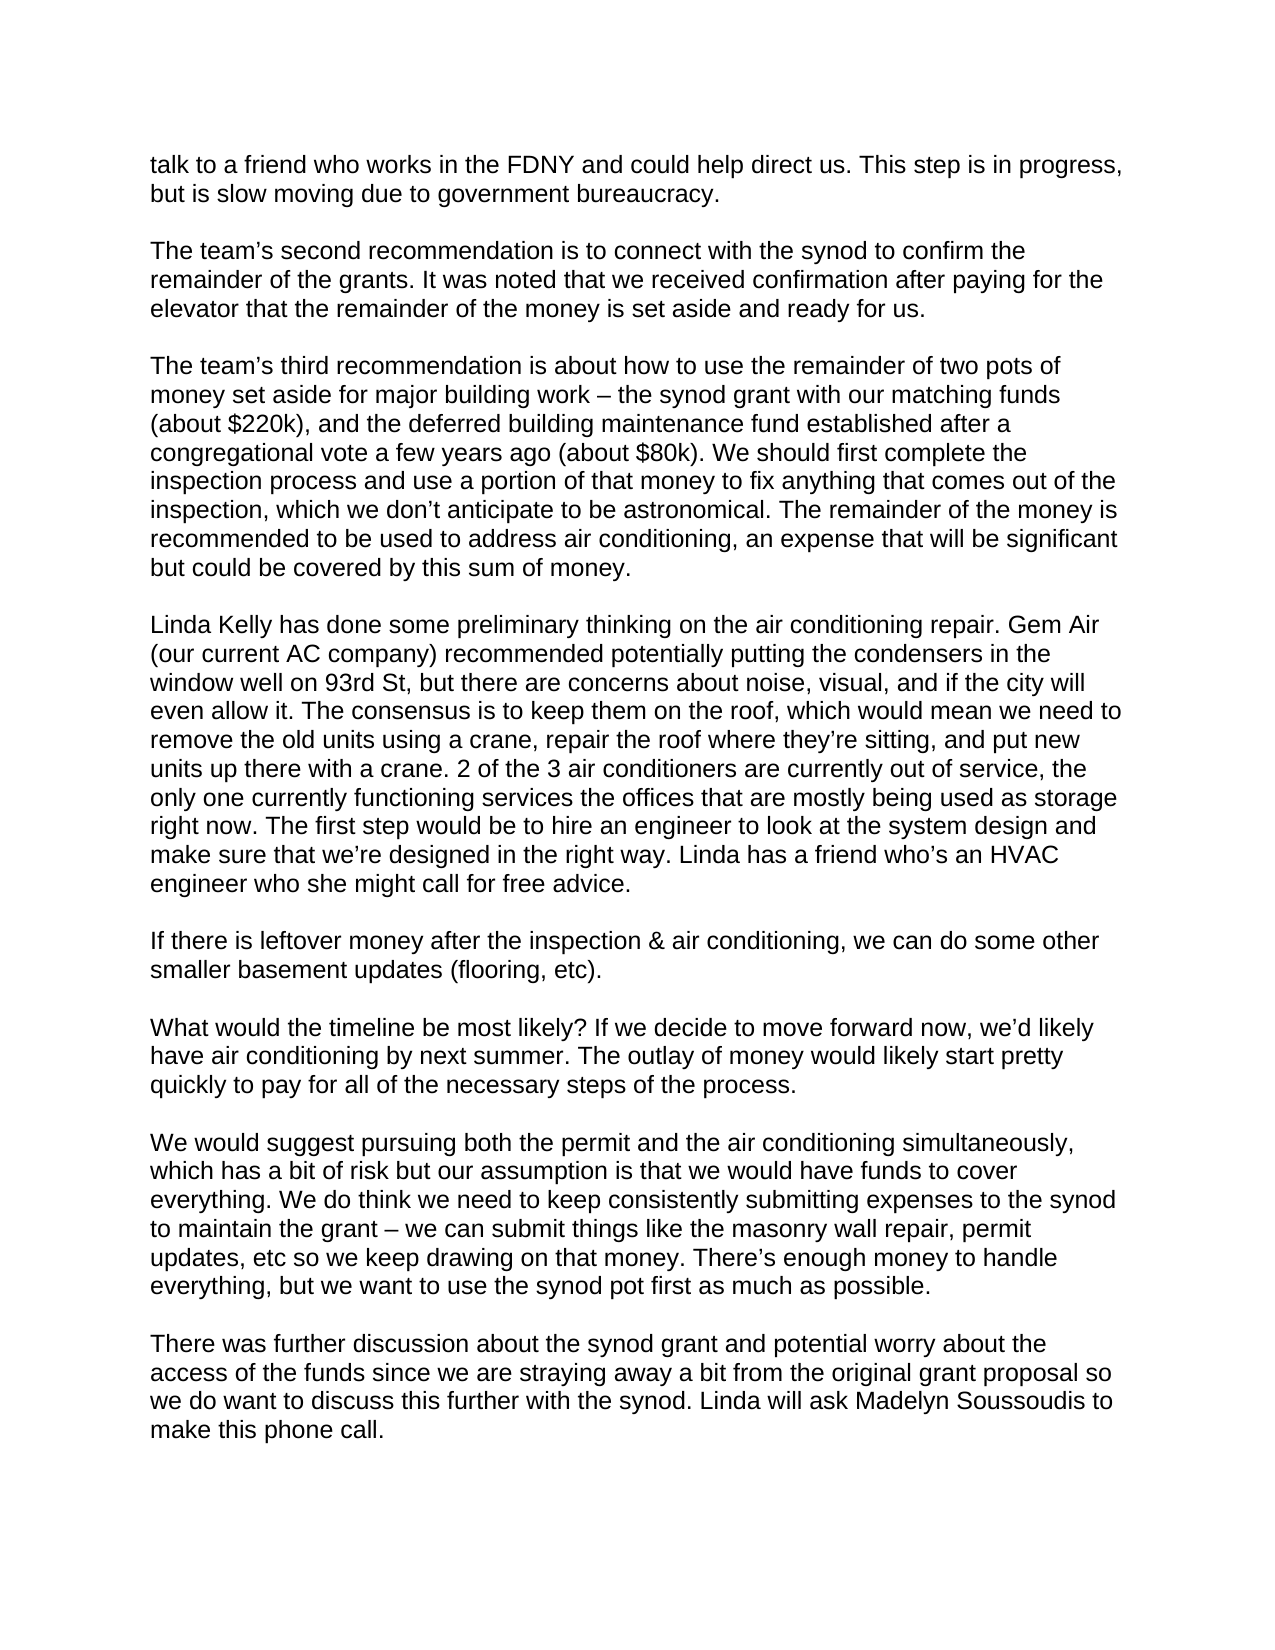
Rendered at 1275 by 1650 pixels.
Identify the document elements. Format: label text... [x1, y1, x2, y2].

text We would suggest pursuing both the permit and the air conditioning simultaneously, which has a bit of risk but our assumption is that we would have funds to cover everything. We do think we need to keep consistently submitting expenses to the synod to maintain the grant – we can submit things like the masonry wall repair, permit updates, etc so we keep drawing on that money. There’s enough money to handle everything, but we want to use the synod pot first as much as possible. [150, 1127, 1125, 1300]
text Linda Kelly has done some preliminary thinking on the air conditioning repair. Gem Air (our current AC company) recommended potentially putting the condensers in the window well on 93rd St, but there are concerns about noise, visual, and if the city will even allow it. The consensus is to keep them on the roof, which would mean we need to remove the old units using a crane, repair the roof where they’re sitting, and put new units up there with a crane. 2 of the 3 air conditioners are currently out of service, the only one currently functioning services the offices that are mostly being used as storage right now. The first step would be to hire an engineer to look at the system design and make sure that we’re designed in the right way. Linda has a friend who’s an HVAC engineer who she might call for free advice. [150, 610, 1125, 897]
text What would the timeline be most likely? If we decide to move forward now, we’d likely have air conditioning by next summer. The outlay of money would likely start pretty quickly to pay for all of the necessary steps of the process. [150, 1012, 1125, 1099]
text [150, 150, 1125, 207]
text The team’s second recommendation is to connect with the synod to confirm the remainder of the grants. It was noted that we received confirmation after paying for the elevator that the remainder of the money is set aside and ready for us. [150, 236, 1125, 322]
text The team’s third recommendation is about how to use the remainder of two pots of money set aside for major building work – the synod grant with our matching funds (about $220k), and the deferred building maintenance fund established after a congregational vote a few years ago (about $80k). We should first complete the inspection process and use a portion of that money to fix anything that comes out of the inspection, which we don’t anticipate to be astronomical. The remainder of the money is recommended to be used to address air conditioning, an expense that will be significant but could be covered by this sum of money. [150, 351, 1125, 581]
text If there is leftover money after the inspection & air conditioning, we can do some other smaller basement updates (flooring, etc). [150, 926, 1125, 984]
text There was further discussion about the synod grant and potential worry about the access of the funds since we are straying away a bit from the original grant proposal so we do want to discuss this further with the synod. Linda will ask Madelyn Soussoudis to make this phone call. [150, 1329, 1125, 1444]
